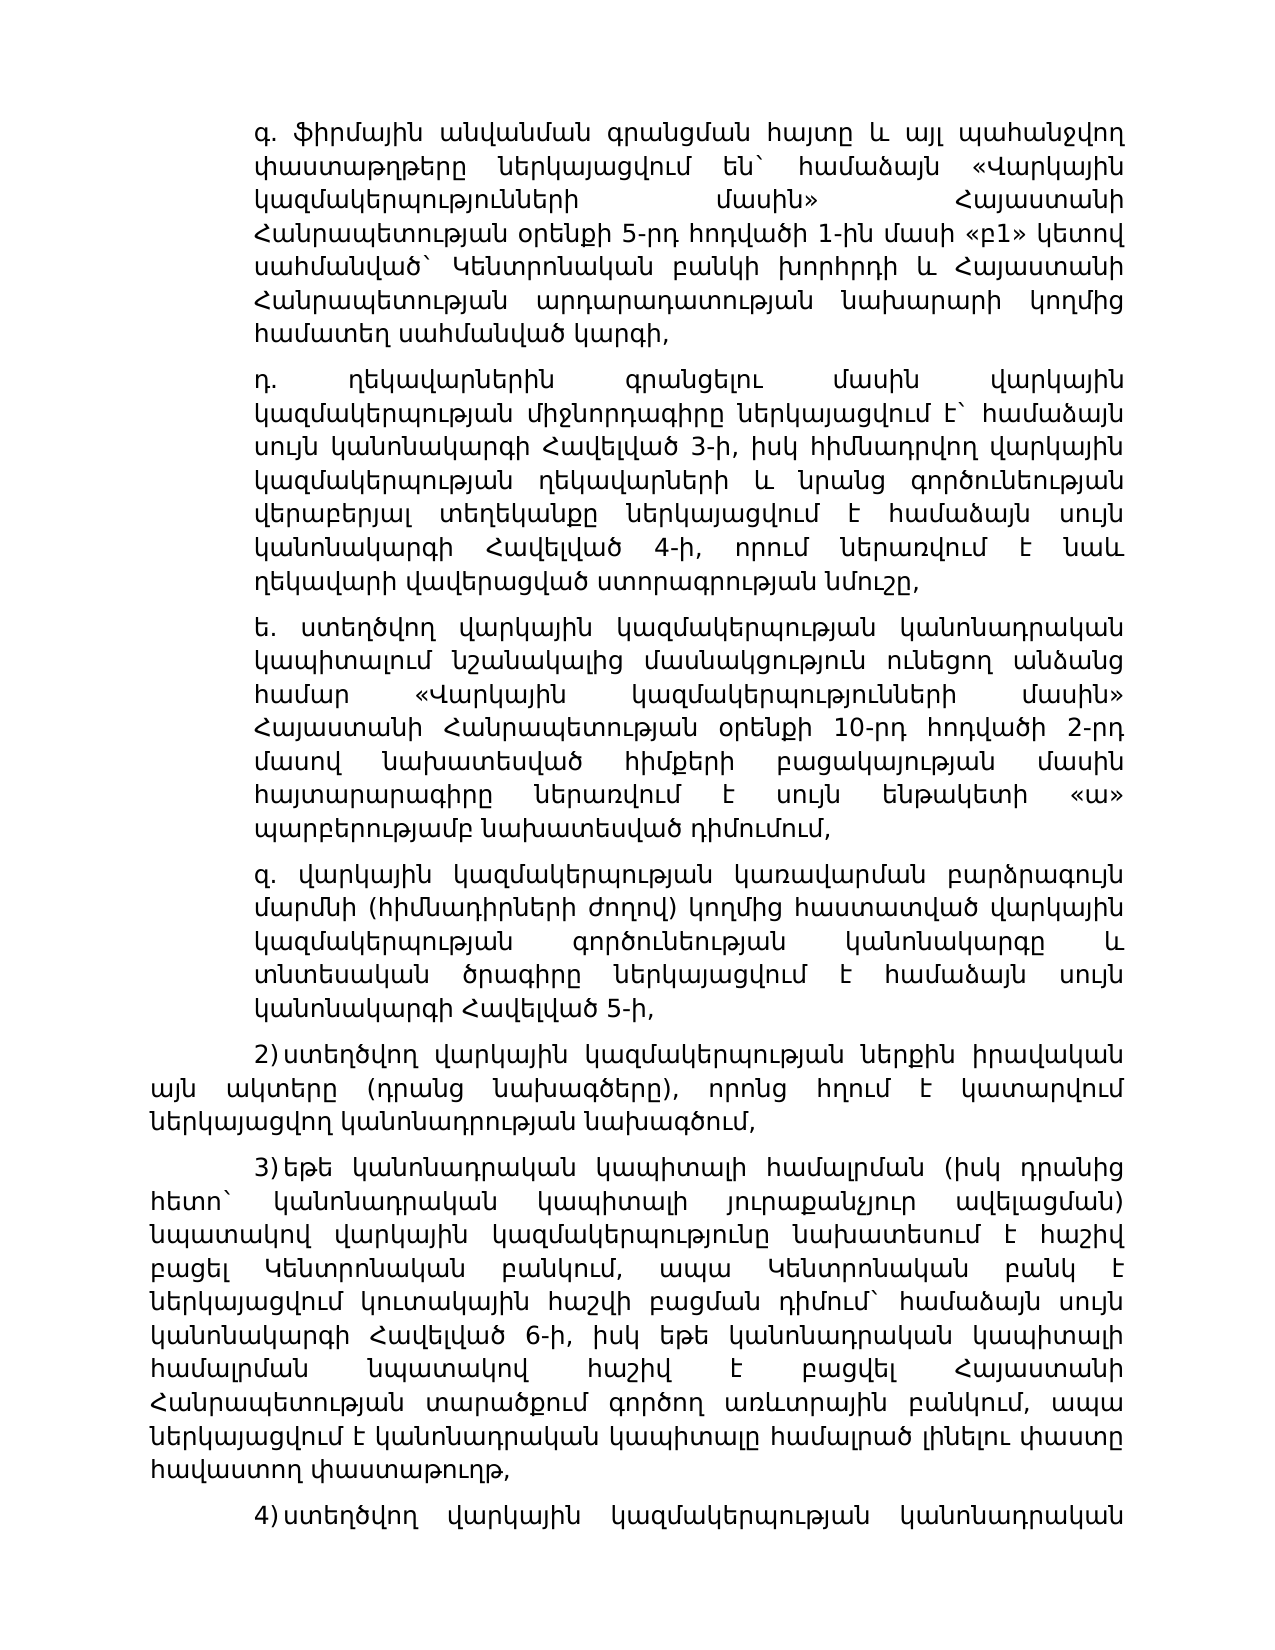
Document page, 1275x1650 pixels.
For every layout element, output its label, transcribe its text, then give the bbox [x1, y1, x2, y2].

text զ. վարկային կազմակերպության կառավարման բարձրագույն մարմնի (հիմնադիրների ժողով) կողմից հաստատված վարկային կազմակերպության գործունեության կանոնակարգը և տնտեսական ծրագիրը ներկայացվում է համաձայն սույն կանոնակարգի Հավելված 5-ի, [253, 860, 1125, 1023]
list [150, 1501, 1125, 1531]
text գ. ֆիրմային անվանման գրանցման հայտը և այլ պահանջվող փաստաթղթերը ներկայացվում են` համաձայն «Վարկային կազմակերպությունների մասին» Հայաստանի Հանրապետության օրենքի 5-րդ հոդվածի 1-ին մասի «բ1» կետով սահմանված` Կենտրոնական բանկի խորհրդի և Հայաստանի Հանրապետության արդարադատության նախարարի կողմից համատեղ սահմանված կարգի, [253, 118, 1125, 349]
text ե. ստեղծվող վարկային կազմակերպության կանոնադրական կապիտալում նշանակալից մասնակցություն ունեցող անձանց համար «Վարկային կազմակերպությունների մասին» Հայաստանի Հանրապետության օրենքի 10-րդ հոդվածի 2-րդ մասով նախատեսված հիմքերի բացակայության մասին հայտարարագիրը ներառվում է սույն ենթակետի «ա» պարբերությամբ նախատեսված դիմումում, [253, 613, 1125, 843]
list եթե կանոնադրական կապիտալի համալրման (իսկ դրանից հետո` կանոնադրական կապիտալի յուրաքանչյուր ավելացման) նպատակով վարկային կազմակերպությունը նախատեսում է հաշիվ բացել Կենտրոնական բանկում, ապա Կենտրոնական բանկ է ներկայացվում կուտակային հաշվի բացման դիմում` համաձայն սույն կանոնակարգի Հավելված 6-ի, իսկ եթե կանոնադրական կապիտալի համալրման նպատակով հաշիվ է բացվել Հայաստանի Հանրապետության տարածքում գործող առևտրային բանկում, ապա ներկայացվում է կանոնադրական կապիտալը համալրած լինելու փաստը հավաստող փաստաթուղթ, [150, 1153, 1125, 1484]
list ստեղծվող վարկային կազմակերպության ներքին իրավական այն ակտերը (դրանց նախագծերը), որոնց հղում է կատարվում ներկայացվող կանոնադրության նախագծում, [150, 1040, 1125, 1137]
text դ. ղեկավարներին գրանցելու մասին վարկային կազմակերպության միջնորդագիրը ներկայացվում է` համաձայն սույն կանոնակարգի Հավելված 3-ի, իսկ հիմնադրվող վարկային կազմակերպության ղեկավարների և նրանց գործունեության վերաբերյալ տեղեկանքը ներկայացվում է համաձայն սույն կանոնակարգի Հավելված 4-ի, որում ներառվում է նաև ղեկավարի վավերացված ստորագրության նմուշը, [253, 366, 1125, 596]
